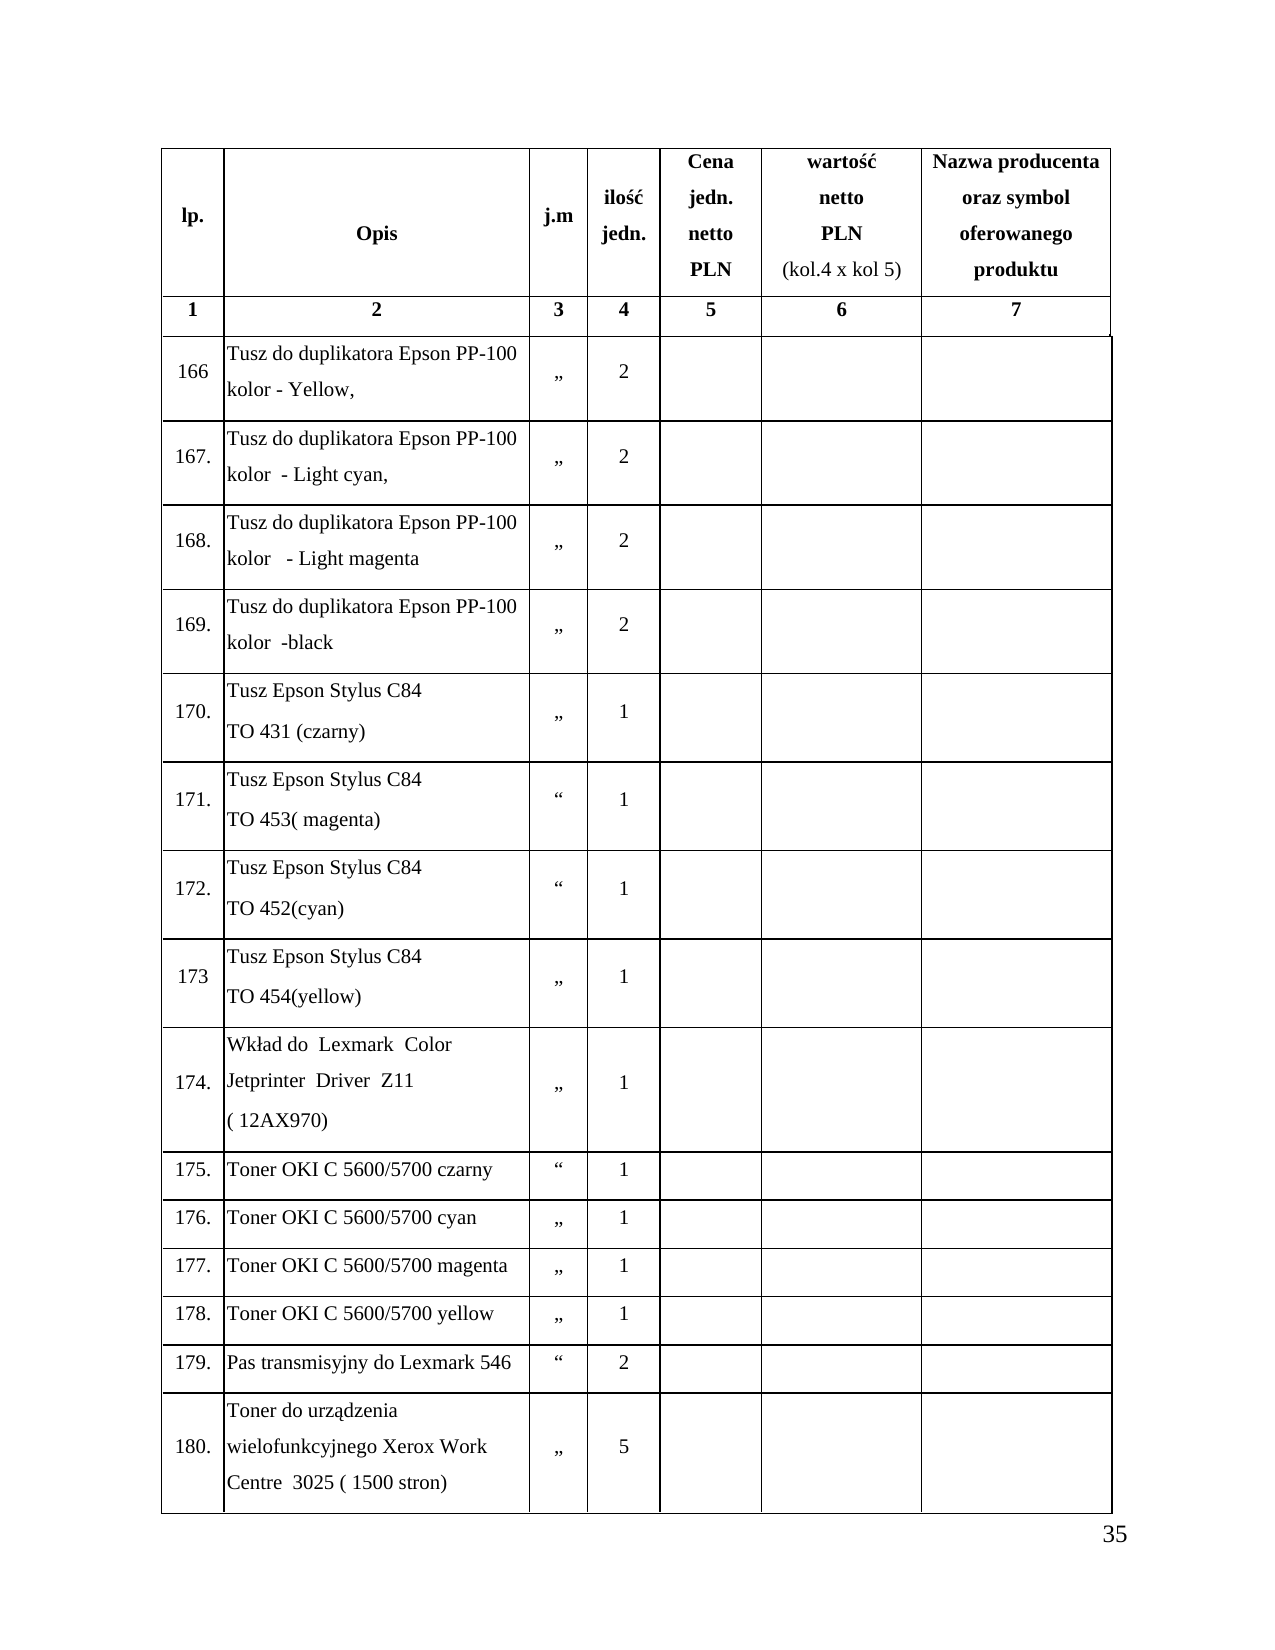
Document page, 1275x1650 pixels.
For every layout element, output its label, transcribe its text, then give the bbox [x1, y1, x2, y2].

table_cell [762, 337, 921, 420]
table_cell 179. [162, 1345, 223, 1392]
table_cell 166 [162, 337, 223, 420]
table_cell „ [530, 590, 587, 673]
table_cell [922, 1394, 1111, 1512]
table_cell 177. [162, 1249, 223, 1296]
table_cell [762, 1201, 921, 1247]
table_cell “ [530, 763, 587, 849]
table_cell „ [530, 1249, 587, 1296]
table_cell „ [530, 1297, 587, 1344]
table_cell 175. [162, 1152, 223, 1199]
table_cell [922, 590, 1111, 673]
table_cell [922, 422, 1111, 504]
table_cell „ [530, 506, 587, 588]
table_cell [661, 337, 761, 420]
table_cell 4 [588, 297, 659, 336]
table_cell 1 [588, 1297, 659, 1344]
table_cell “ [530, 851, 587, 938]
table_cell [661, 763, 761, 849]
table_cell “ [530, 1153, 587, 1199]
table_cell [922, 940, 1111, 1026]
table_cell 1 [588, 674, 659, 761]
table_cell [661, 851, 761, 938]
table_cell [922, 851, 1111, 938]
table_header Cena jedn. netto PLN [661, 149, 761, 296]
table_cell 5 [661, 297, 761, 336]
table_cell 176. [162, 1200, 223, 1247]
table_cell 169. [162, 590, 223, 673]
table_cell „ [530, 940, 587, 1026]
table_cell Tusz do duplikatora Epson PP-100 kolor - Yellow, [225, 337, 529, 420]
table_cell „ [530, 422, 587, 504]
table_cell Tusz Epson Stylus C84 TO 431 (czarny) [225, 674, 529, 761]
table_cell 1 [588, 1249, 659, 1296]
table_cell 174. [162, 1028, 223, 1151]
table_cell 170. [162, 674, 223, 761]
table_cell 3 [530, 297, 587, 336]
table_cell [922, 337, 1111, 420]
table_cell 180. [162, 1393, 223, 1512]
table_cell [762, 1153, 921, 1199]
table_cell Toner do urządzenia wielofunkcyjnego Xerox Work Centre 3025 ( 1500 stron) [225, 1394, 529, 1512]
table_cell Wkład do Lexmark Color Jetprinter Driver Z11 ( 12AX970) [225, 1028, 529, 1151]
table_cell Pas transmisyjny do Lexmark 546 [225, 1346, 529, 1392]
table_cell Tusz Epson Stylus C84 TO 454(yellow) [225, 940, 529, 1026]
table_cell Toner OKI C 5600/5700 yellow [225, 1297, 529, 1344]
table_cell [922, 1028, 1111, 1151]
table_cell „ [530, 674, 587, 761]
table_cell [762, 590, 921, 673]
table_cell [762, 1249, 921, 1296]
table_cell 1 [588, 763, 659, 849]
table_cell [661, 506, 761, 588]
table_cell [661, 1153, 761, 1199]
table_cell 2 [225, 297, 529, 336]
table_cell „ [530, 1394, 587, 1512]
table_cell Tusz Epson Stylus C84 TO 453( magenta) [225, 763, 529, 849]
table_cell [762, 506, 921, 588]
table_cell Tusz do duplikatora Epson PP-100 kolor -black [225, 590, 529, 673]
table_cell 178. [162, 1297, 223, 1344]
table_cell [661, 1394, 761, 1512]
table_header Nazwa producenta oraz symbol oferowanego produktu [922, 149, 1110, 296]
table_cell 1 [588, 1028, 659, 1151]
table_cell 2 [588, 1346, 659, 1392]
table_cell [762, 763, 921, 849]
table_cell 6 [762, 297, 921, 336]
table_cell „ [530, 1028, 587, 1151]
table_cell 2 [588, 506, 659, 588]
table_cell [922, 1297, 1111, 1344]
table_cell Toner OKI C 5600/5700 magenta [225, 1249, 529, 1296]
table_cell [762, 1394, 921, 1512]
table_cell [762, 851, 921, 938]
table_cell 173 [162, 939, 223, 1026]
table_cell 171. [162, 762, 223, 849]
table_cell [661, 940, 761, 1026]
table_cell Toner OKI C 5600/5700 czarny [225, 1153, 529, 1199]
table_cell „ [530, 1201, 587, 1247]
table_cell [661, 1028, 761, 1151]
table_cell [762, 1028, 921, 1151]
table_header j.m [530, 149, 587, 296]
table_cell [661, 590, 761, 673]
table_cell [661, 1297, 761, 1344]
table_cell [661, 1201, 761, 1247]
table_cell [762, 940, 921, 1026]
table_cell [922, 763, 1111, 849]
table_cell [922, 1201, 1111, 1247]
table_header wartość netto PLN (kol.4 x kol 5) [762, 149, 921, 296]
table_header lp. [162, 149, 223, 296]
table_cell [661, 422, 761, 504]
table_cell 2 [588, 422, 659, 504]
table_cell [922, 1346, 1111, 1392]
table_cell [762, 1297, 921, 1344]
table_cell “ [530, 1346, 587, 1392]
table_header ilość jedn. [588, 149, 659, 296]
table_cell [922, 1153, 1111, 1199]
table_cell 1 [588, 1201, 659, 1247]
table_cell [762, 1346, 921, 1392]
table_cell 1 [162, 297, 223, 336]
table_cell 5 [588, 1394, 659, 1512]
table_cell 2 [588, 590, 659, 673]
table_header Opis [225, 149, 529, 296]
table_cell [762, 422, 921, 504]
table_cell [922, 1249, 1111, 1296]
table_cell [661, 674, 761, 761]
table_cell 1 [588, 940, 659, 1026]
table_cell Tusz Epson Stylus C84 TO 452(cyan) [225, 851, 529, 938]
table_cell „ [530, 337, 587, 420]
table_cell Tusz do duplikatora Epson PP-100 kolor - Light cyan, [225, 422, 529, 504]
table_cell [661, 1346, 761, 1392]
table_cell 1 [588, 851, 659, 938]
table_cell 167. [162, 421, 223, 504]
table_cell [922, 674, 1111, 761]
table_cell [922, 506, 1111, 588]
table_cell 2 [588, 337, 659, 420]
table_cell [661, 1249, 761, 1296]
table_cell 7 [922, 297, 1110, 336]
table_cell [762, 674, 921, 761]
table_cell Toner OKI C 5600/5700 cyan [225, 1201, 529, 1247]
table_cell Tusz do duplikatora Epson PP-100 kolor - Light magenta [225, 506, 529, 588]
table_cell 168. [162, 505, 223, 588]
table_cell 1 [588, 1153, 659, 1199]
table_cell 172. [162, 851, 223, 938]
